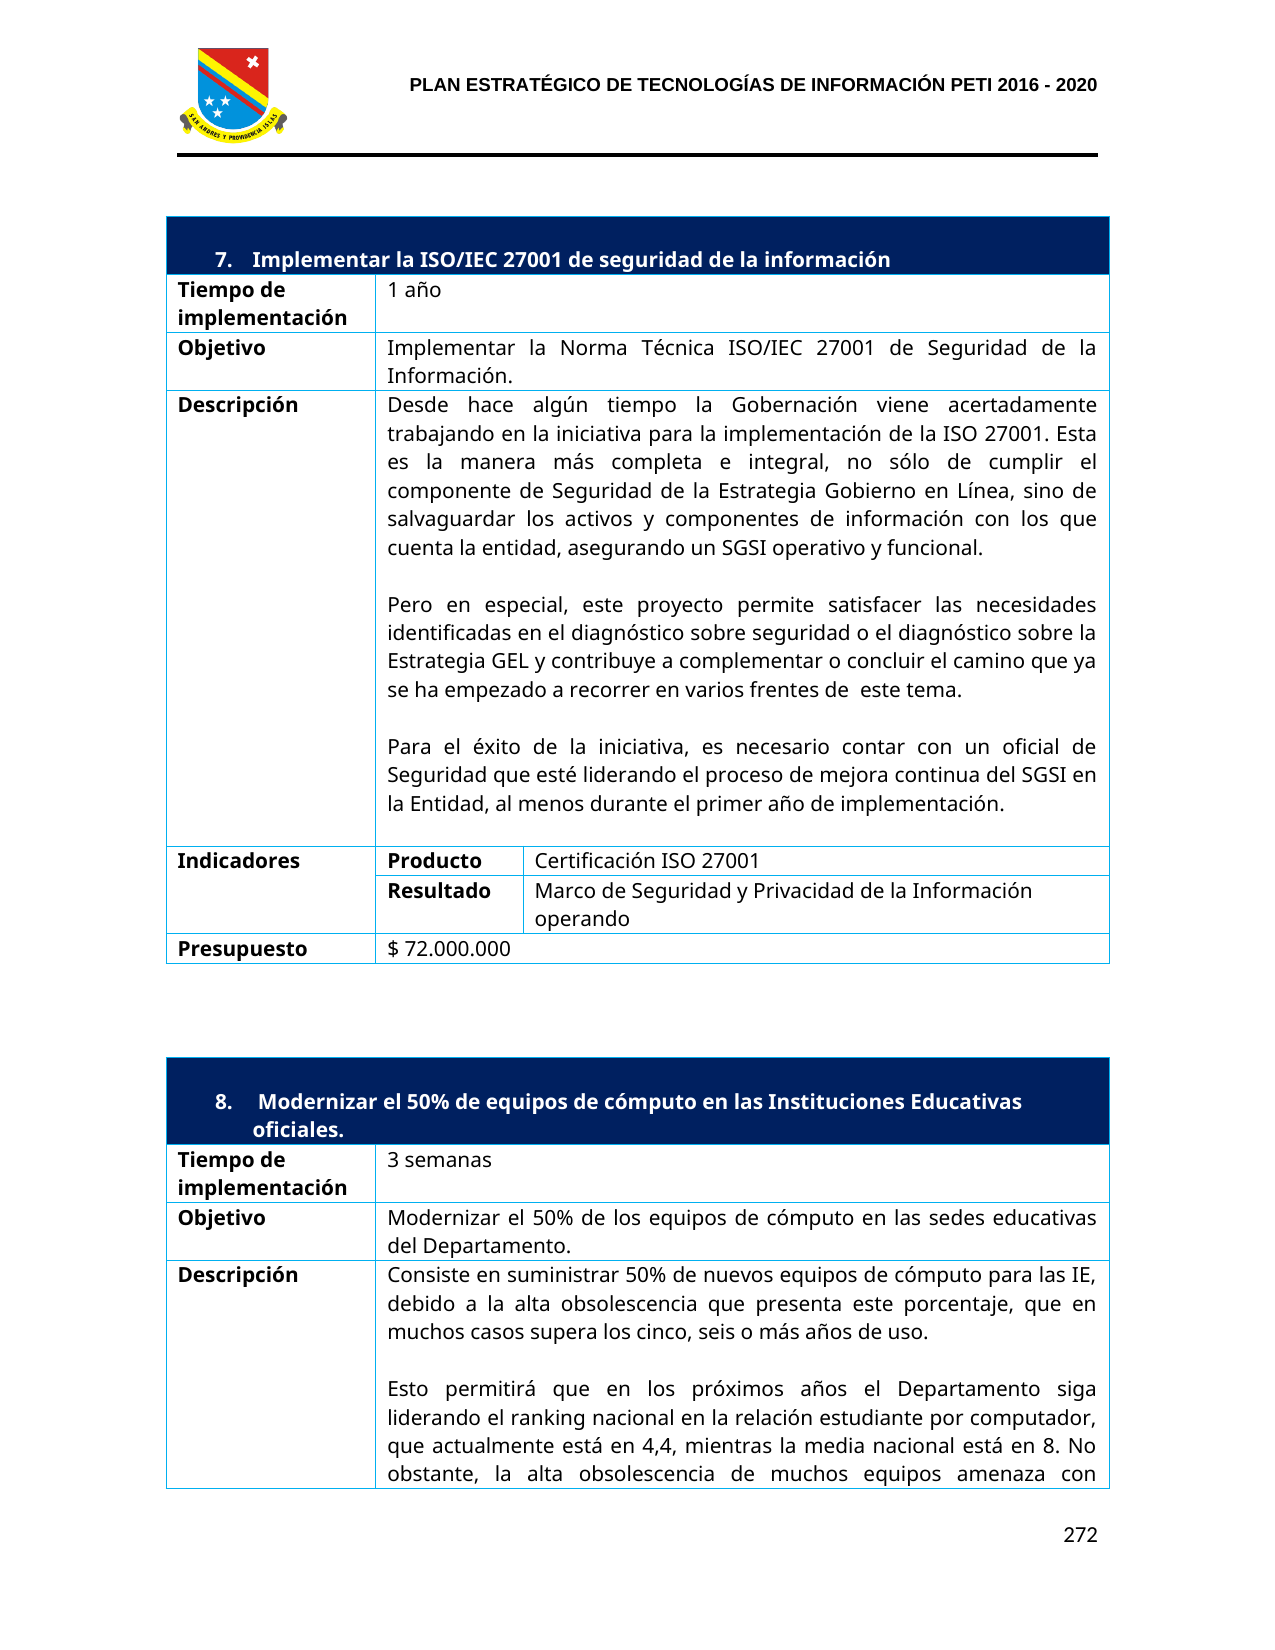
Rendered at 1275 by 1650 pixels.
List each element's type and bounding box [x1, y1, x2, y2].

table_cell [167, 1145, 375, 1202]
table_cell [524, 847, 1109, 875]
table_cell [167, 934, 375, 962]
picture [179, 48, 288, 144]
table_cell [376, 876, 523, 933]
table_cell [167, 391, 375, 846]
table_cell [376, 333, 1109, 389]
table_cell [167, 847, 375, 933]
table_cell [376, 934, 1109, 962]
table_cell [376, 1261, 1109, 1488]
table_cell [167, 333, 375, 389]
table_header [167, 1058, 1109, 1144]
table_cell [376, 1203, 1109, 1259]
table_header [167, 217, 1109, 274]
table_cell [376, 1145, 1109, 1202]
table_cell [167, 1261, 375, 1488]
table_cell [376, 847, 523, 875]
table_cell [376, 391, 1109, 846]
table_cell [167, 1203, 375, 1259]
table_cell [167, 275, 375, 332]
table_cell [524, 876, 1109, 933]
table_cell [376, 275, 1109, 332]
